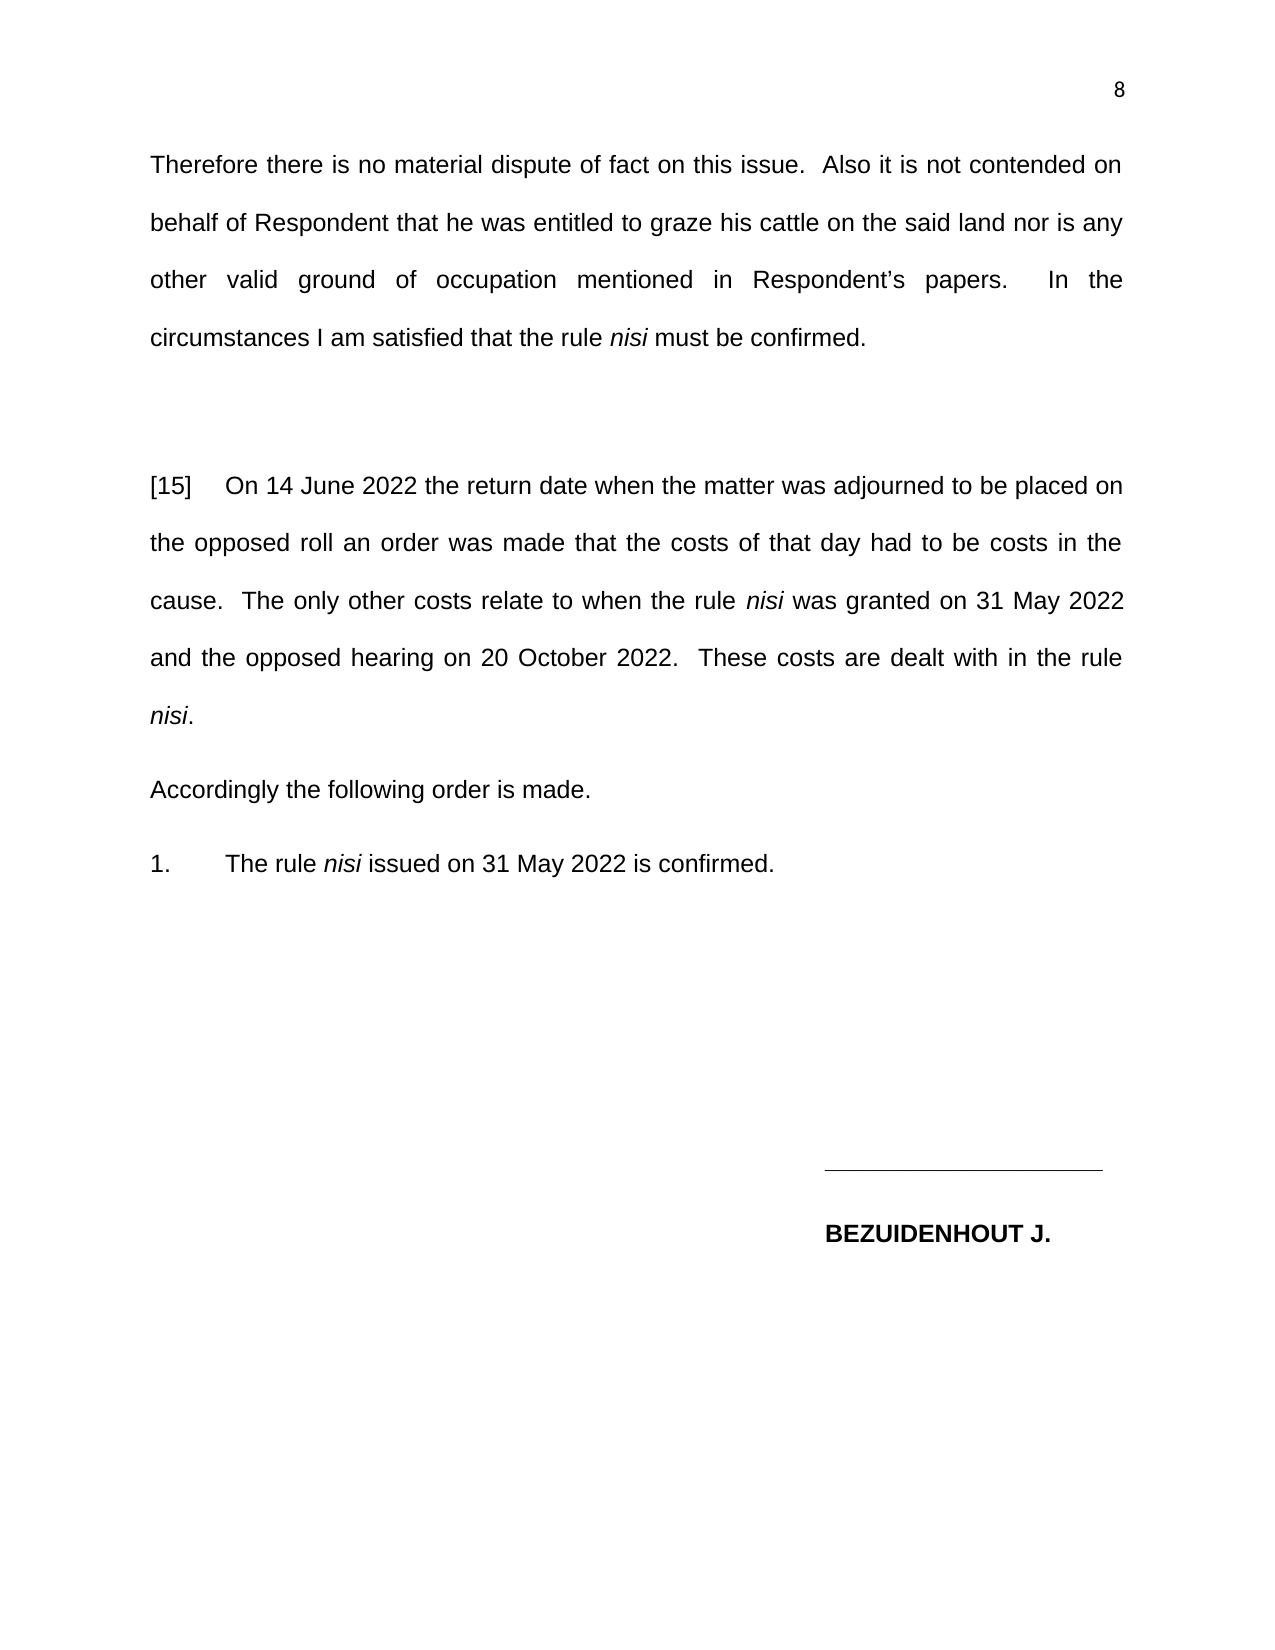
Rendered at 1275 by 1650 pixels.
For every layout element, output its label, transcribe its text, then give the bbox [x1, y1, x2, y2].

text 1. The rule nisi issued on 31 May 2022 is confirmed. [150, 849, 1125, 878]
text Accordingly the following order is made. [150, 775, 1125, 804]
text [150, 150, 1125, 351]
text ____________________ [825, 1145, 1125, 1174]
text BEZUIDENHOUT J. [150, 1219, 1125, 1248]
text [15] On 14 June 2022 the return date when the matter was adjourned to be placed on the opposed roll an order was made that the costs of that day had to be costs in the cause. The only other costs relate to when the rule nisi was granted on 31 May 2022 and the opposed hearing on 20 October 2022. These costs are dealt with in the rule nisi. [150, 471, 1125, 729]
